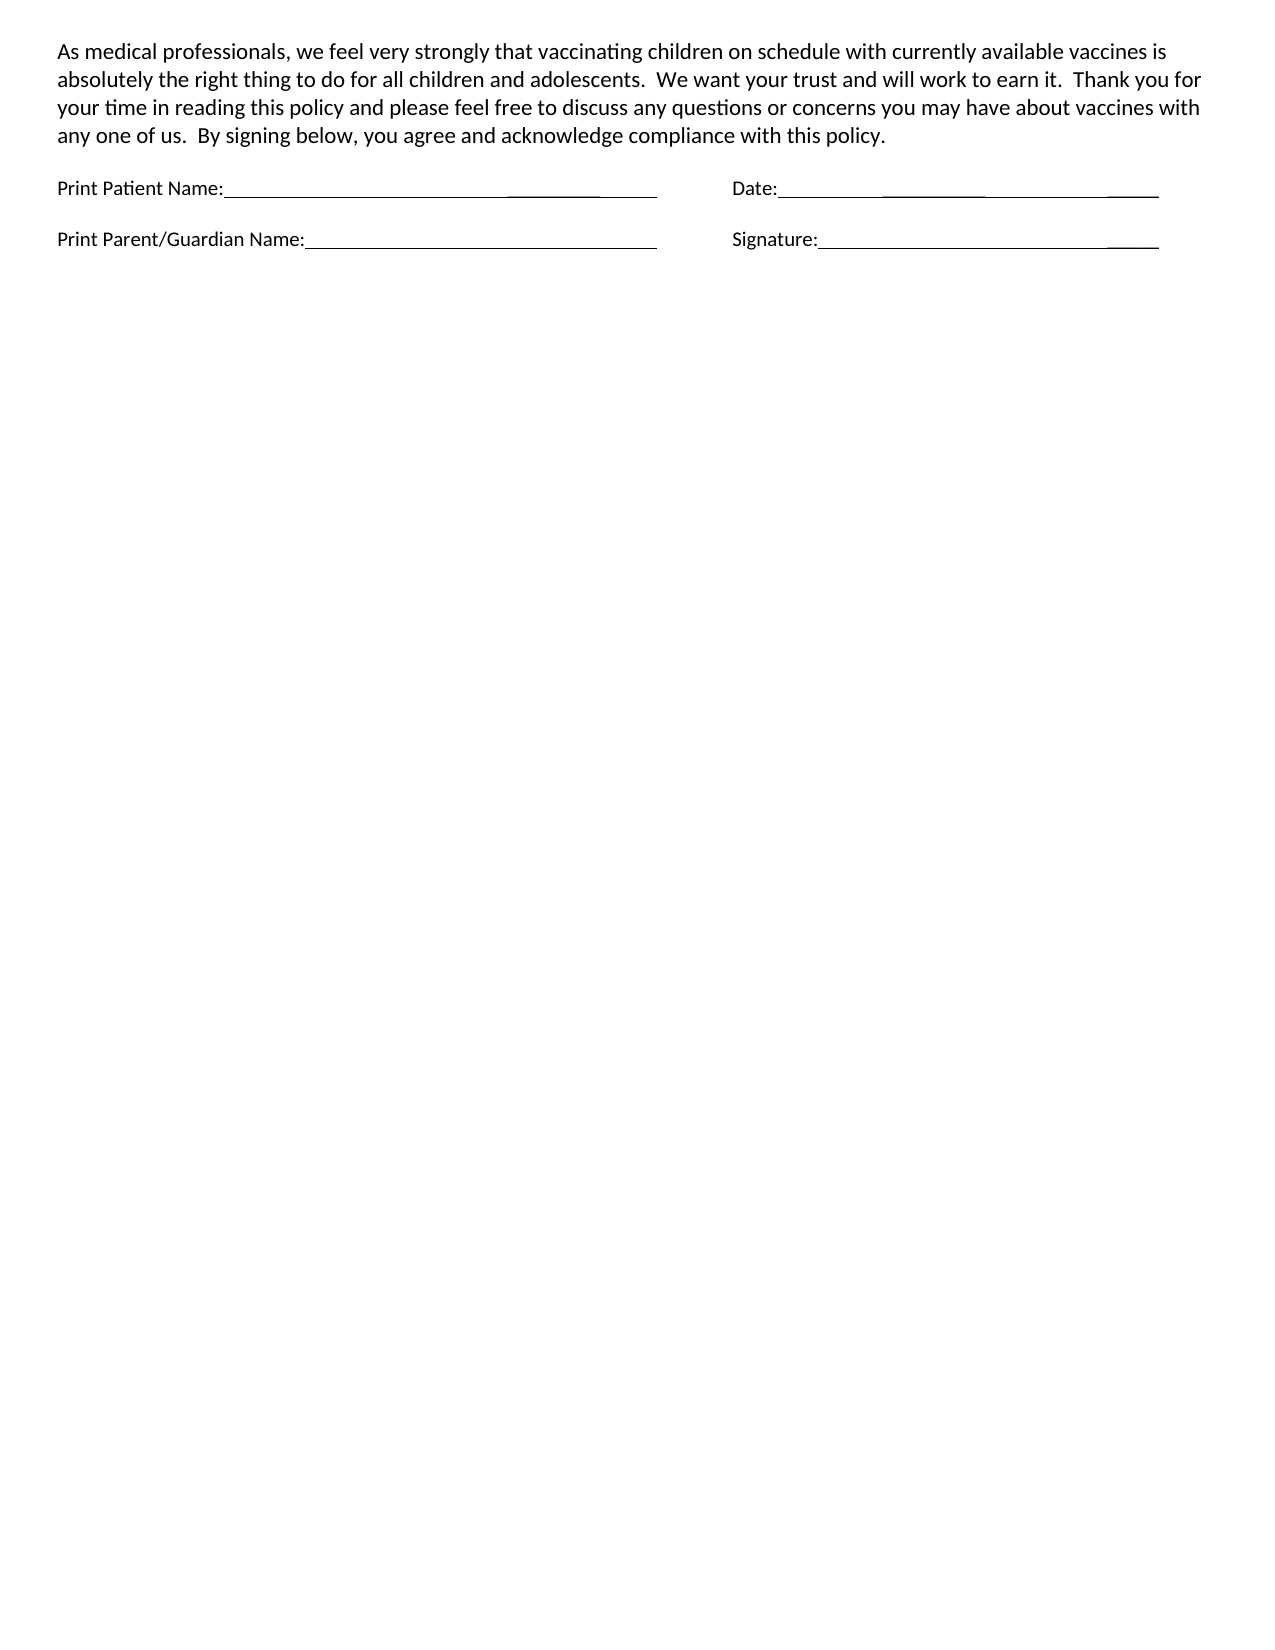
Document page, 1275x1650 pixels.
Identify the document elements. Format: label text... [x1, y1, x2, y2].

text Print Parent/Guardian Name: Signature: _____ [57, 226, 1218, 251]
text Print Patient Name: _________ Date: __________ _____ [57, 175, 1218, 200]
text As medical professionals, we feel very strongly that vaccinating children on schedule with currently available vaccines is absolutely the right thing to do for all children and adolescents. We want your trust and will work to earn it. Thank you for your time in reading this policy and please feel free to discuss any questions or concerns you may have about vaccines with any one of us. By signing below, you agree and acknowledge compliance with this policy. [57, 37, 1218, 149]
